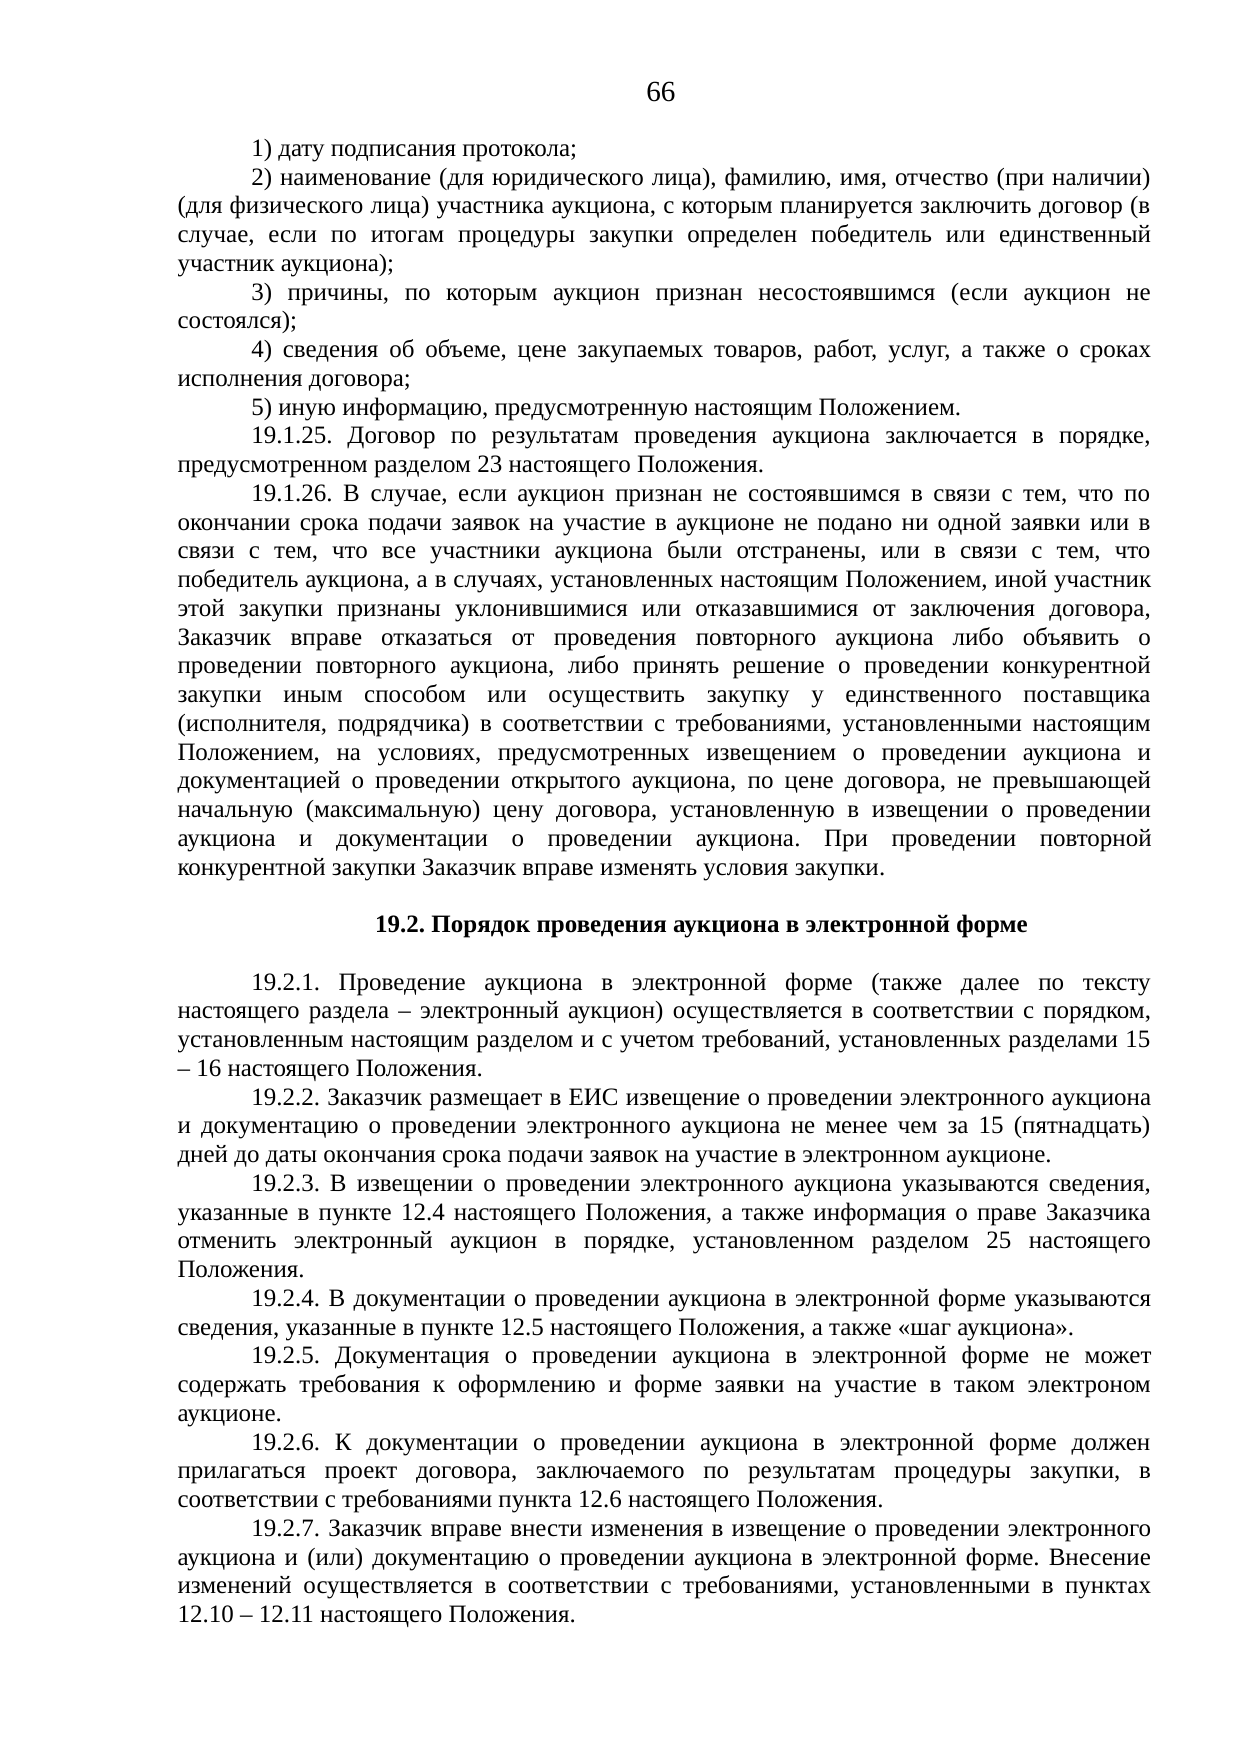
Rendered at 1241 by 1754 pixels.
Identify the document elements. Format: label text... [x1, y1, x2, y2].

text 19.2. Порядок проведения аукциона в электронной форме [177, 909, 1152, 938]
text 19.2.4. В документации о проведении аукциона в электронной форме указываются сведения, указанные в пункте 12.5 настоящего Положения, а также «шаг аукциона». [177, 1283, 1152, 1341]
text 19.2.5. Документация о проведении аукциона в электронной форме не может содержать требования к оформлению и форме заявки на участие в таком электроном аукционе. [177, 1341, 1152, 1427]
text 19.2.1. Проведение аукциона в электронной форме (также далее по тексту настоящего раздела – электронный аукцион) осуществляется в соответствии с порядком, установленным настоящим разделом и с учетом требований, установленных разделами 15 – 16 настоящего Положения. [177, 967, 1152, 1082]
text 19.1.26. В случае, если аукцион признан не состоявшимся в связи с тем, что по окончании срока подачи заявок на участие в аукционе не подано ни одной заявки или в связи с тем, что все участники аукциона были отстранены, или в связи с тем, что победитель аукциона, а в случаях, установленных настоящим Положением, иной участник этой закупки признаны уклонившимися или отказавшимися от заключения договора, Заказчик вправе отказаться от проведения повторного аукциона либо объявить о проведении повторного аукциона, либо принять решение о проведении конкурентной закупки иным способом или осуществить закупку у единственного поставщика (исполнителя, подрядчика) в соответствии с требованиями, установленными настоящим Положением, на условиях, предусмотренных извещением о проведении аукциона и документацией о проведении открытого аукциона, по цене договора, не превышающей начальную (максимальную) цену договора, установленную в извещении о проведении аукциона и документации о проведении аукциона. При проведении повторной конкурентной закупки Заказчик вправе изменять условия закупки. [177, 478, 1152, 881]
text 3) причины, по которым аукцион признан несостоявшимся (если аукцион не состоялся); [177, 277, 1152, 334]
text 4) сведения об объеме, цене закупаемых товаров, работ, услуг, а также о сроках исполнения договора; [177, 334, 1152, 392]
text 19.2.6. К документации о проведении аукциона в электронной форме должен прилагаться проект договора, заключаемого по результатам процедуры закупки, в соответствии с требованиями пункта 12.6 настоящего Положения. [177, 1427, 1152, 1513]
text 19.2.3. В извещении о проведении электронного аукциона указываются сведения, указанные в пункте 12.4 настоящего Положения, а также информация о праве Заказчика отменить электронный аукцион в порядке, установленном разделом 25 настоящего Положения. [177, 1168, 1152, 1283]
text 19.1.25. Договор по результатам проведения аукциона заключается в порядке, предусмотренном разделом 23 настоящего Положения. [177, 421, 1152, 478]
text 5) иную информацию, предусмотренную настоящим Положением. [177, 392, 1152, 421]
text 1) дату подписания протокола; [177, 133, 1152, 162]
text 19.2.2. Заказчик размещает в ЕИС извещение о проведении электронного аукциона и документацию о проведении электронного аукциона не менее чем за 15 (пятнадцать) дней до даты окончания срока подачи заявок на участие в электронном аукционе. [177, 1082, 1152, 1168]
text 2) наименование (для юридического лица), фамилию, имя, отчество (при наличии) (для физического лица) участника аукциона, с которым планируется заключить договор (в случае, если по итогам процедуры закупки определен победитель или единственный участник аукциона); [177, 162, 1152, 277]
text 19.2.7. Заказчик вправе внести изменения в извещение о проведении электронного аукциона и (или) документацию о проведении аукциона в электронной форме. Внесение изменений осуществляется в соответствии с требованиями, установленными в пунктах 12.10 – 12.11 настоящего Положения. [177, 1513, 1152, 1628]
